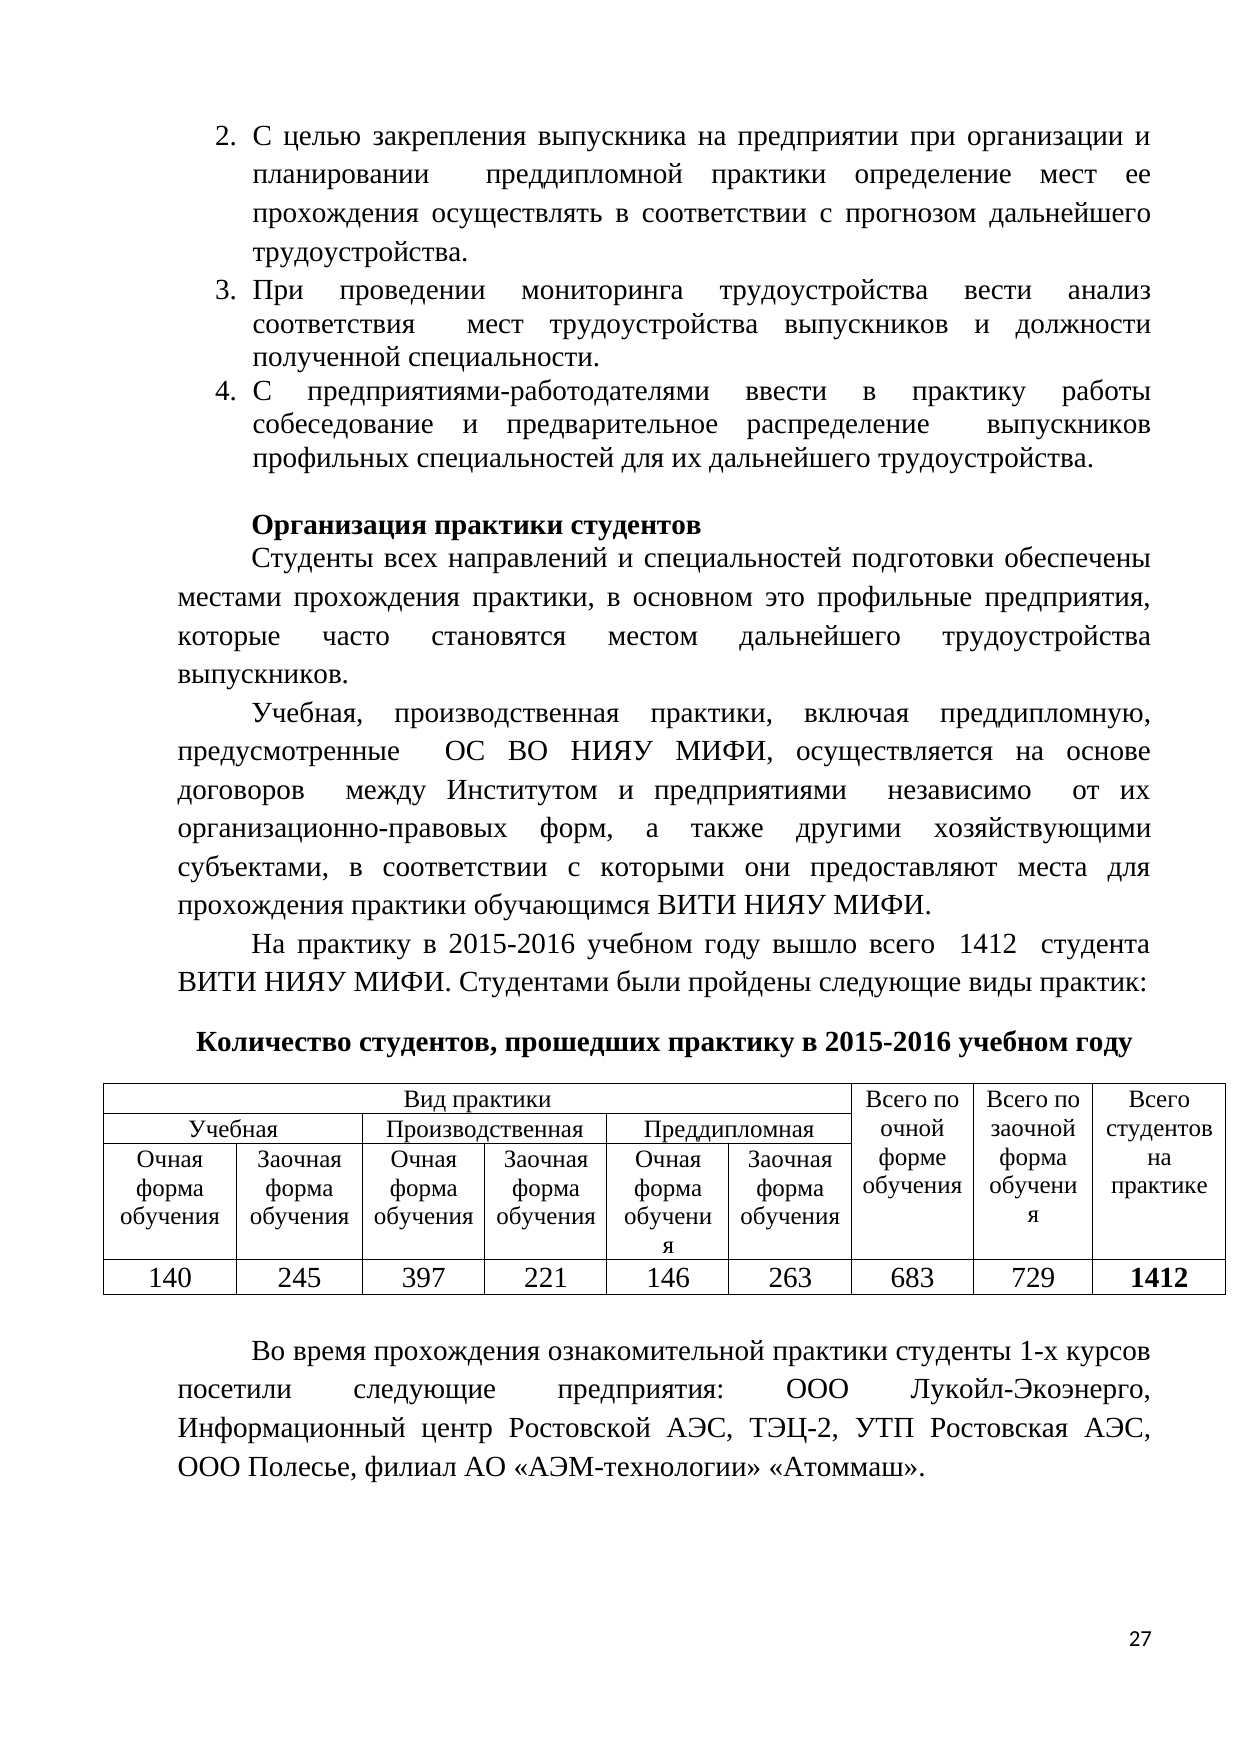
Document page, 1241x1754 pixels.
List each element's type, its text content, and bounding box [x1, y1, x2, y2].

table_cell Заочная форма обучения [729, 1144, 851, 1259]
table_cell Производственная [363, 1114, 606, 1143]
table_cell Заочная форма обучения [237, 1144, 362, 1259]
table_cell 1412 [1093, 1260, 1225, 1293]
table_cell 140 [104, 1260, 236, 1293]
text Студенты всех направлений и специальностей подготовки обеспечены местами прохождения практики, в основном это профильные предприятия, которые часто становятся местом дальнейшего трудоустройства выпускников. [177, 541, 1152, 690]
table_cell 729 [974, 1260, 1092, 1293]
table_cell Очная форма обучения [104, 1144, 236, 1259]
table_cell Заочная форма обучения [485, 1144, 606, 1259]
table_cell Учебная [104, 1114, 362, 1143]
list С целью закрепления выпускника на предприятии при организации и планировании преддипломной практики определение мест ее прохождения осуществлять в соответствии с прогнозом дальнейшего трудоустройства. [215, 118, 1152, 267]
list Учебная, производственная практики, включая преддипломную, предусмотренные ОС ВО НИЯУ МИФИ, осуществляется на основе договоров между Институтом и предприятиями независимо от их организационно-правовых форм, а также другими хозяйствующими субъектами, в соответствии с которыми они предоставляют места для прохождения практики обучающимся ВИТИ НИЯУ МИФИ. [177, 695, 1152, 921]
table_cell Преддипломная [607, 1114, 851, 1143]
table_cell Очная форма обучения [363, 1144, 484, 1259]
table_cell 683 [852, 1260, 973, 1293]
table_cell 221 [485, 1260, 606, 1293]
text Во время прохождения ознакомительной практики студенты 1-х курсов посетили следующие предприятия: ООО Лукойл-Экоэнерго, Информационный центр Ростовской АЭС, ТЭЦ-2, УТП Ростовская АЭС, ООО Полесье, филиал АО «АЭМ-технологии» «Атоммаш». [177, 1333, 1152, 1482]
list На практику в 2015-2016 учебном году вышло всего 1412 студента ВИТИ НИЯУ МИФИ. Студентами были пройдены следующие виды практик: [177, 926, 1152, 998]
text Организация практики студентов [177, 507, 1152, 541]
table_cell 245 [237, 1260, 362, 1293]
table_header Вид практики [104, 1084, 851, 1113]
list С предприятиями-работодателями ввести в практику работы собеседование и предварительное распределение выпускников профильных специальностей для их дальнейшего трудоустройства. [215, 373, 1152, 473]
table_cell 263 [729, 1260, 851, 1293]
list При проведении мониторинга трудоустройства вести анализ соответствия мест трудоустройства выпускников и должности полученной специальности. [215, 272, 1152, 373]
table_cell Очная форма обучения [607, 1144, 728, 1259]
table_header Всего по заочной форма обучения [974, 1084, 1092, 1259]
table_header Всего по очной форме обучения [852, 1084, 973, 1259]
table_cell 397 [363, 1260, 484, 1293]
table_header Всего студентов на практике [1093, 1084, 1225, 1259]
text Количество студентов, прошедших практику в 2015-2016 учебном году [177, 1024, 1152, 1057]
table_cell 146 [607, 1260, 728, 1293]
